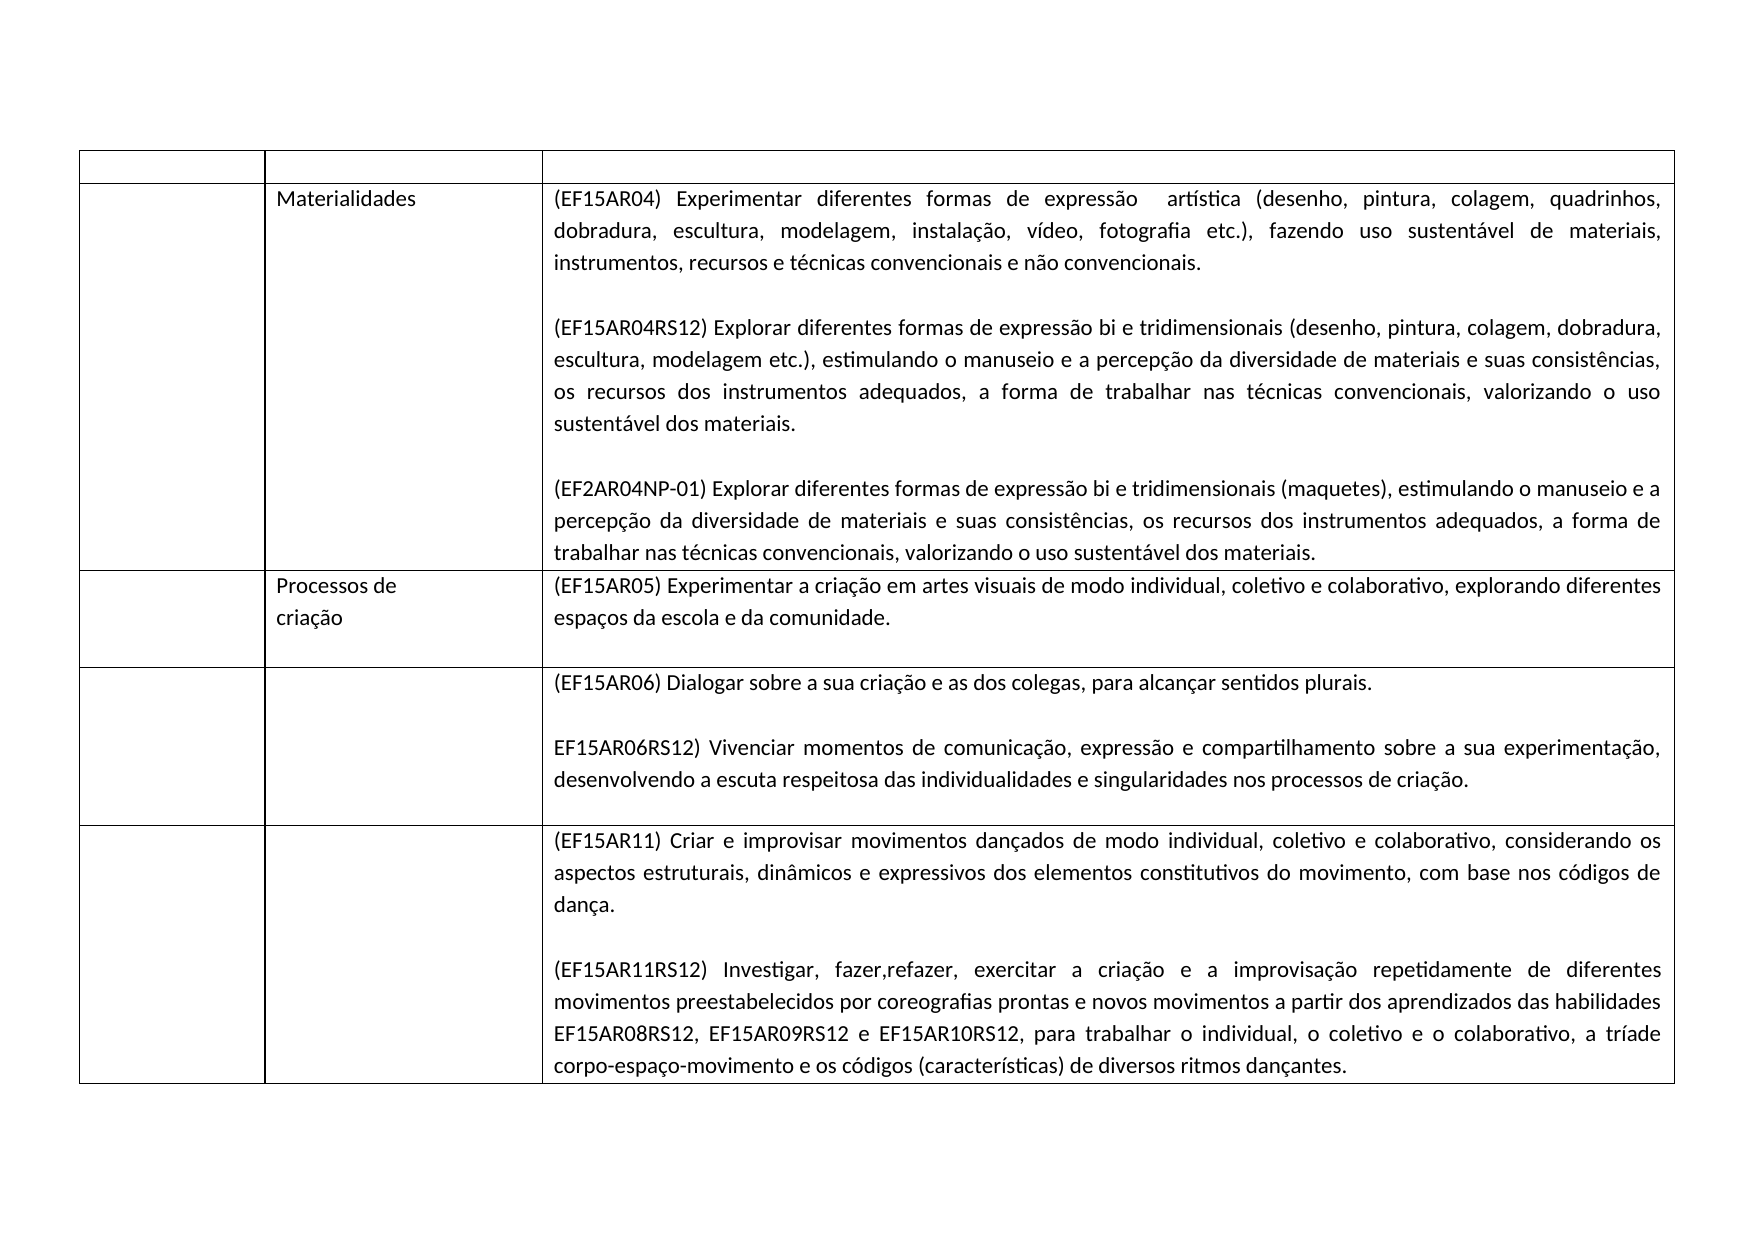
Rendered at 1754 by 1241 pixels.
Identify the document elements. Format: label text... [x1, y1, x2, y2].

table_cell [266, 151, 542, 183]
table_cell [543, 151, 1674, 183]
table_cell (EF15AR04) Experimentar diferentes formas de expressão artística (desenho, pintura, colagem, quadrinhos, dobradura, escultura, modelagem, instalação, vídeo, fotografia etc.), fazendo uso sustentável de materiais, instrumentos, recursos e técnicas convencionais e não convencionais. (EF15AR04RS12) Explorar diferentes formas de expressão bi e tridimensionais (desenho, pintura, colagem, dobradura, escultura, modelagem etc.), estimulando o manuseio e a percepção da diversidade de materiais e suas consistências, os recursos dos instrumentos adequados, a forma de trabalhar nas técnicas convencionais, valorizando o uso sustentável dos materiais. (EF2AR04NP-01) Explorar diferentes formas de expressão bi e tridimensionais (maquetes), estimulando o manuseio e a percepção da diversidade de materiais e suas consistências, os recursos dos instrumentos adequados, a forma de trabalhar nas técnicas convencionais, valorizando o uso sustentável dos materiais. [543, 184, 1674, 570]
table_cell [543, 826, 1674, 1083]
table_cell [80, 151, 264, 183]
table_cell [266, 668, 542, 825]
table_cell [80, 668, 264, 825]
table_cell [80, 826, 264, 1083]
table_cell [266, 826, 542, 1083]
table_cell (EF15AR05) Experimentar a criação em artes visuais de modo individual, coletivo e colaborativo, explorando diferentes espaços da escola e da comunidade. [543, 571, 1674, 667]
table_cell (EF15AR06) Dialogar sobre a sua criação e as dos colegas, para alcançar sentidos plurais. EF15AR06RS12) Vivenciar momentos de comunicação, expressão e compartilhamento sobre a sua experimentação, desenvolvendo a escuta respeitosa das individualidades e singularidades nos processos de criação. [543, 668, 1674, 825]
table_cell [80, 184, 264, 570]
table_cell Materialidades [266, 184, 542, 570]
table_cell [80, 571, 264, 667]
table_cell Processos de criação [266, 571, 542, 667]
